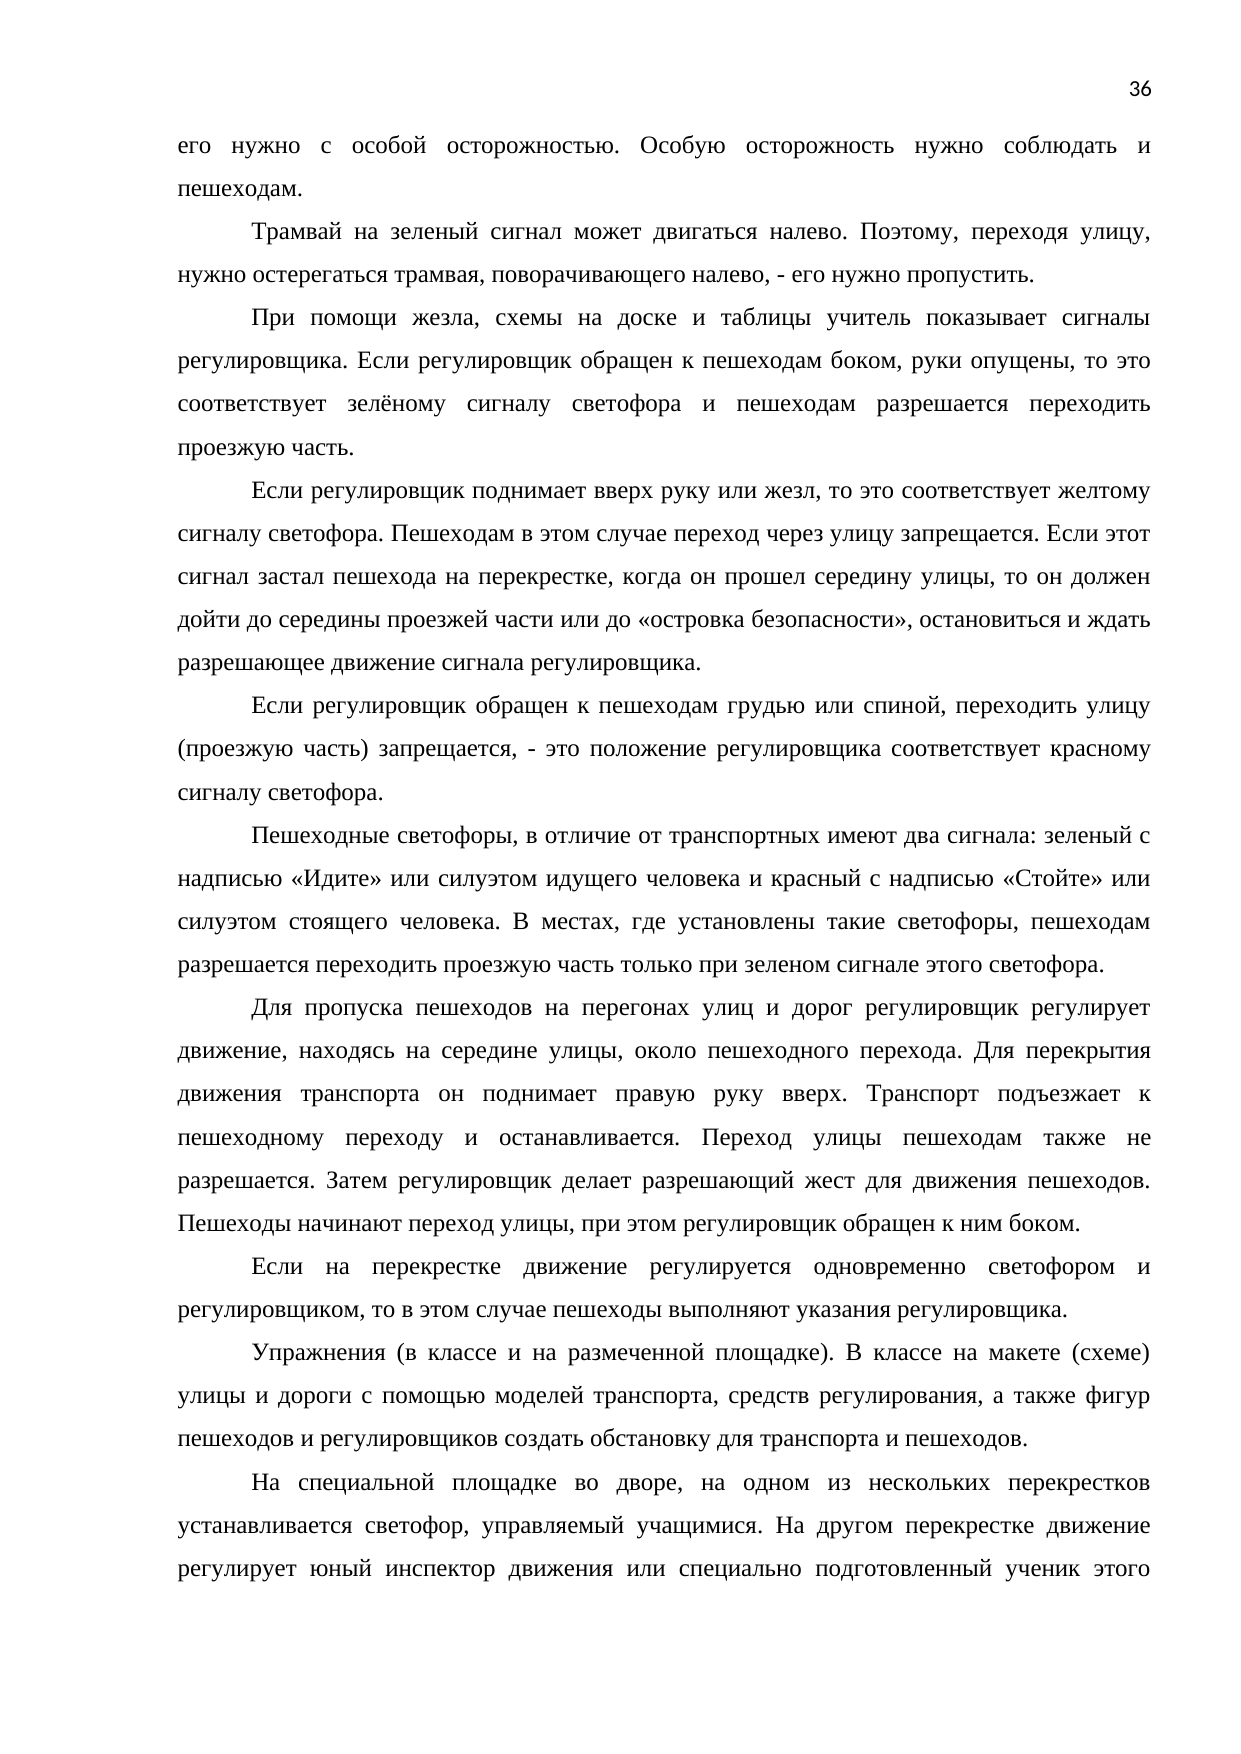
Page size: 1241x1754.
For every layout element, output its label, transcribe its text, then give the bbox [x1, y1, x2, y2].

text Если регулировщик поднимает вверх руку или жезл, то это соответствует желтому сигналу светофора. Пешеходам в этом случае переход через улицу запрещается. Если этот сигнал застал пешехода на перекрестке, когда он прошел середину улицы, то он должен дойти до середины проезжей части или до «островка безопасности», остановиться и ждать разрешающее движение сигнала регулировщика. [177, 475, 1152, 676]
text Пешеходные светофоры, в отличие от транспортных имеют два сигнала: зеленый с надписью «Идите» или силуэтом идущего человека и красный с надписью «Стойте» или силуэтом стоящего человека. В местах, где установлены такие светофоры, пешеходам разрешается переходить проезжую часть только при зеленом сигнале этого светофора. [177, 820, 1152, 978]
text Если регулировщик обращен к пешеходам грудью или спиной, переходить улицу (проезжую часть) запрещается, - это положение регулировщика соответствует красному сигналу светофора. [177, 690, 1152, 805]
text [177, 130, 1152, 202]
text Упражнения (в классе и на размеченной площадке). В классе на макете (схеме) улицы и дороги с помощью моделей транспорта, средств регулирования, а также фигур пешеходов и регулировщиков создать обстановку для транспорта и пешеходов. [177, 1337, 1152, 1452]
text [177, 1467, 1152, 1582]
text При помощи жезла, схемы на доске и таблицы учитель показывает сигналы регулировщика. Если регулировщик обращен к пешеходам боком, руки опущены, то это соответствует зелёному сигналу светофора и пешеходам разрешается переходить проезжую часть. [177, 302, 1152, 460]
text Если на перекрестке движение регулируется одновременно светофором и регулировщиком, то в этом случае пешеходы выполняют указания регулировщика. [177, 1251, 1152, 1323]
text Трамвай на зеленый сигнал может двигаться налево. Поэтому, переходя улицу, нужно остерегаться трамвая, поворачивающего налево, - его нужно пропустить. [177, 216, 1152, 288]
text Для пропуска пешеходов на перегонах улиц и дорог регулировщик регулирует движение, находясь на середине улицы, около пешеходного перехода. Для перекрытия движения транспорта он поднимает правую руку вверх. Транспорт подъезжает к пешеходному переходу и останавливается. Переход улицы пешеходам также не разрешается. Затем регулировщик делает разрешающий жест для движения пешеходов. Пешеходы начинают переход улицы, при этом регулировщик обращен к ним боком. [177, 992, 1152, 1237]
